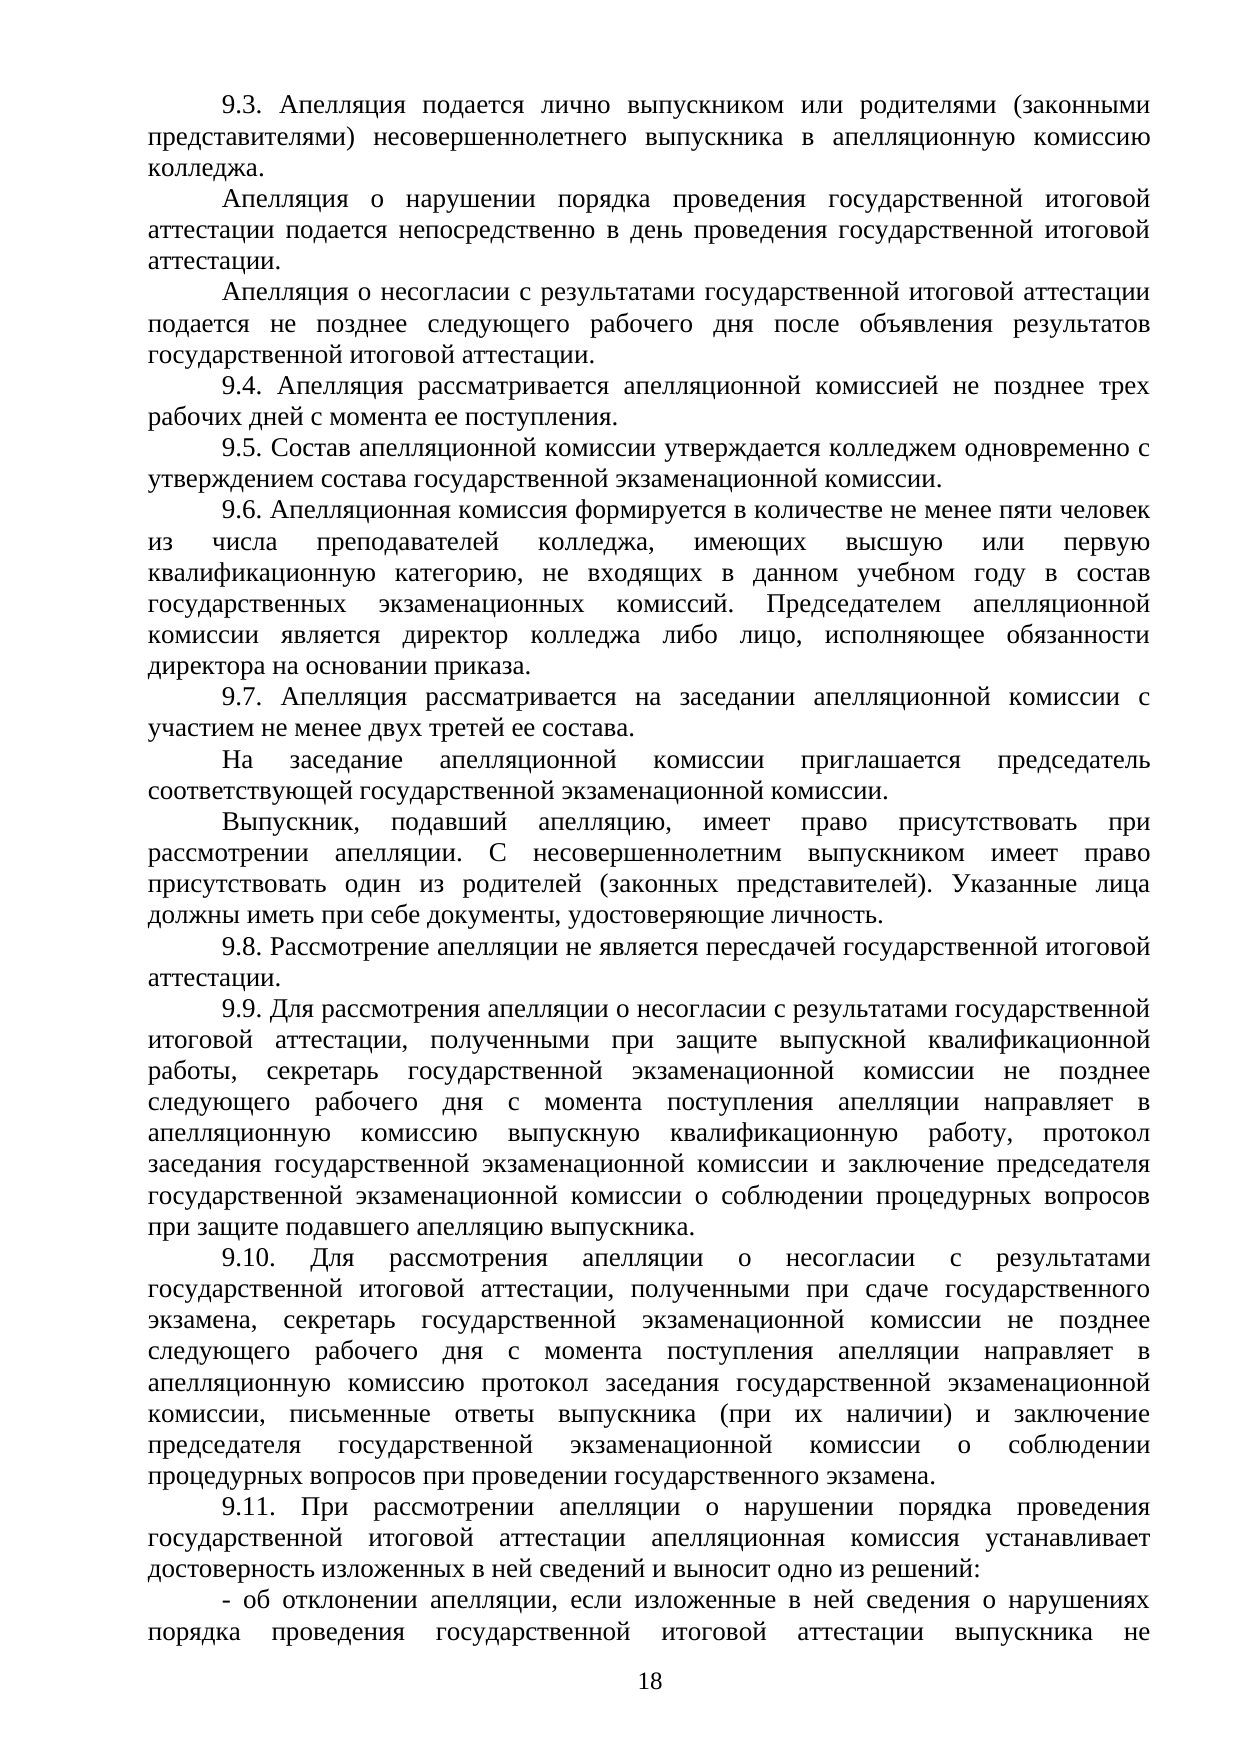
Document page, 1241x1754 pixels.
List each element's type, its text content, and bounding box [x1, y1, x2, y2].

text 9.5. Состав апелляционной комиссии утверждается колледжем одновременно с утверждением состава государственной экзаменационной комиссии. [148, 431, 1152, 493]
text 9.3. Апелляция подается лично выпускником или родителями (законными представителями) несовершеннолетнего выпускника в апелляционную комиссию колледжа. [148, 89, 1152, 182]
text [148, 1584, 1152, 1646]
text 9.4. Апелляция рассматривается апелляционной комиссией не позднее трех рабочих дней с момента ее поступления. [148, 369, 1152, 431]
text 9.8. Рассмотрение апелляции не является пересдачей государственной итоговой аттестации. [148, 929, 1152, 992]
text 9.6. Апелляционная комиссия формируется в количестве не менее пяти человек из числа преподавателей колледжа, имеющих высшую или первую квалификационную категорию, не входящих в данном учебном году в состав государственных экзаменационных комиссий. Председателем апелляционной комиссии является директор колледжа либо лицо, исполняющее обязанности директора на основании приказа. [148, 493, 1152, 680]
text Выпускник, подавший апелляцию, имеет право присутствовать при рассмотрении апелляции. С несовершеннолетним выпускником имеет право присутствовать один из родителей (законных представителей). Указанные лица должны иметь при себе документы, удостоверяющие личность. [148, 805, 1152, 929]
text 9.10. Для рассмотрения апелляции о несогласии с результатами государственной итоговой аттестации, полученными при сдаче государственного экзамена, секретарь государственной экзаменационной комиссии не позднее следующего рабочего дня с момента поступления апелляции направляет в апелляционную комиссию протокол заседания государственной экзаменационной комиссии, письменные ответы выпускника (при их наличии) и заключение председателя государственной экзаменационной комиссии о соблюдении процедурных вопросов при проведении государственного экзамена. [148, 1241, 1152, 1490]
text 9.9. Для рассмотрения апелляции о несогласии с результатами государственной итоговой аттестации, полученными при защите выпускной квалификационной работы, секретарь государственной экзаменационной комиссии не позднее следующего рабочего дня с момента поступления апелляции направляет в апелляционную комиссию выпускную квалификационную работу, протокол заседания государственной экзаменационной комиссии и заключение председателя государственной экзаменационной комиссии о соблюдении процедурных вопросов при защите подавшего апелляцию выпускника. [148, 992, 1152, 1241]
text Апелляция о несогласии с результатами государственной итоговой аттестации подается не позднее следующего рабочего дня после объявления результатов государственной итоговой аттестации. [148, 276, 1152, 369]
text 9.7. Апелляция рассматривается на заседании апелляционной комиссии с участием не менее двух третей ее состава. [148, 680, 1152, 743]
text 9.11. При рассмотрении апелляции о нарушении порядка проведения государственной итоговой аттестации апелляционная комиссия устанавливает достоверность изложенных в ней сведений и выносит одно из решений: [148, 1490, 1152, 1584]
text Апелляция о нарушении порядка проведения государственной итоговой аттестации подается непосредственно в день проведения государственной итоговой аттестации. [148, 182, 1152, 276]
text На заседание апелляционной комиссии приглашается председатель соответствующей государственной экзаменационной комиссии. [148, 743, 1152, 805]
